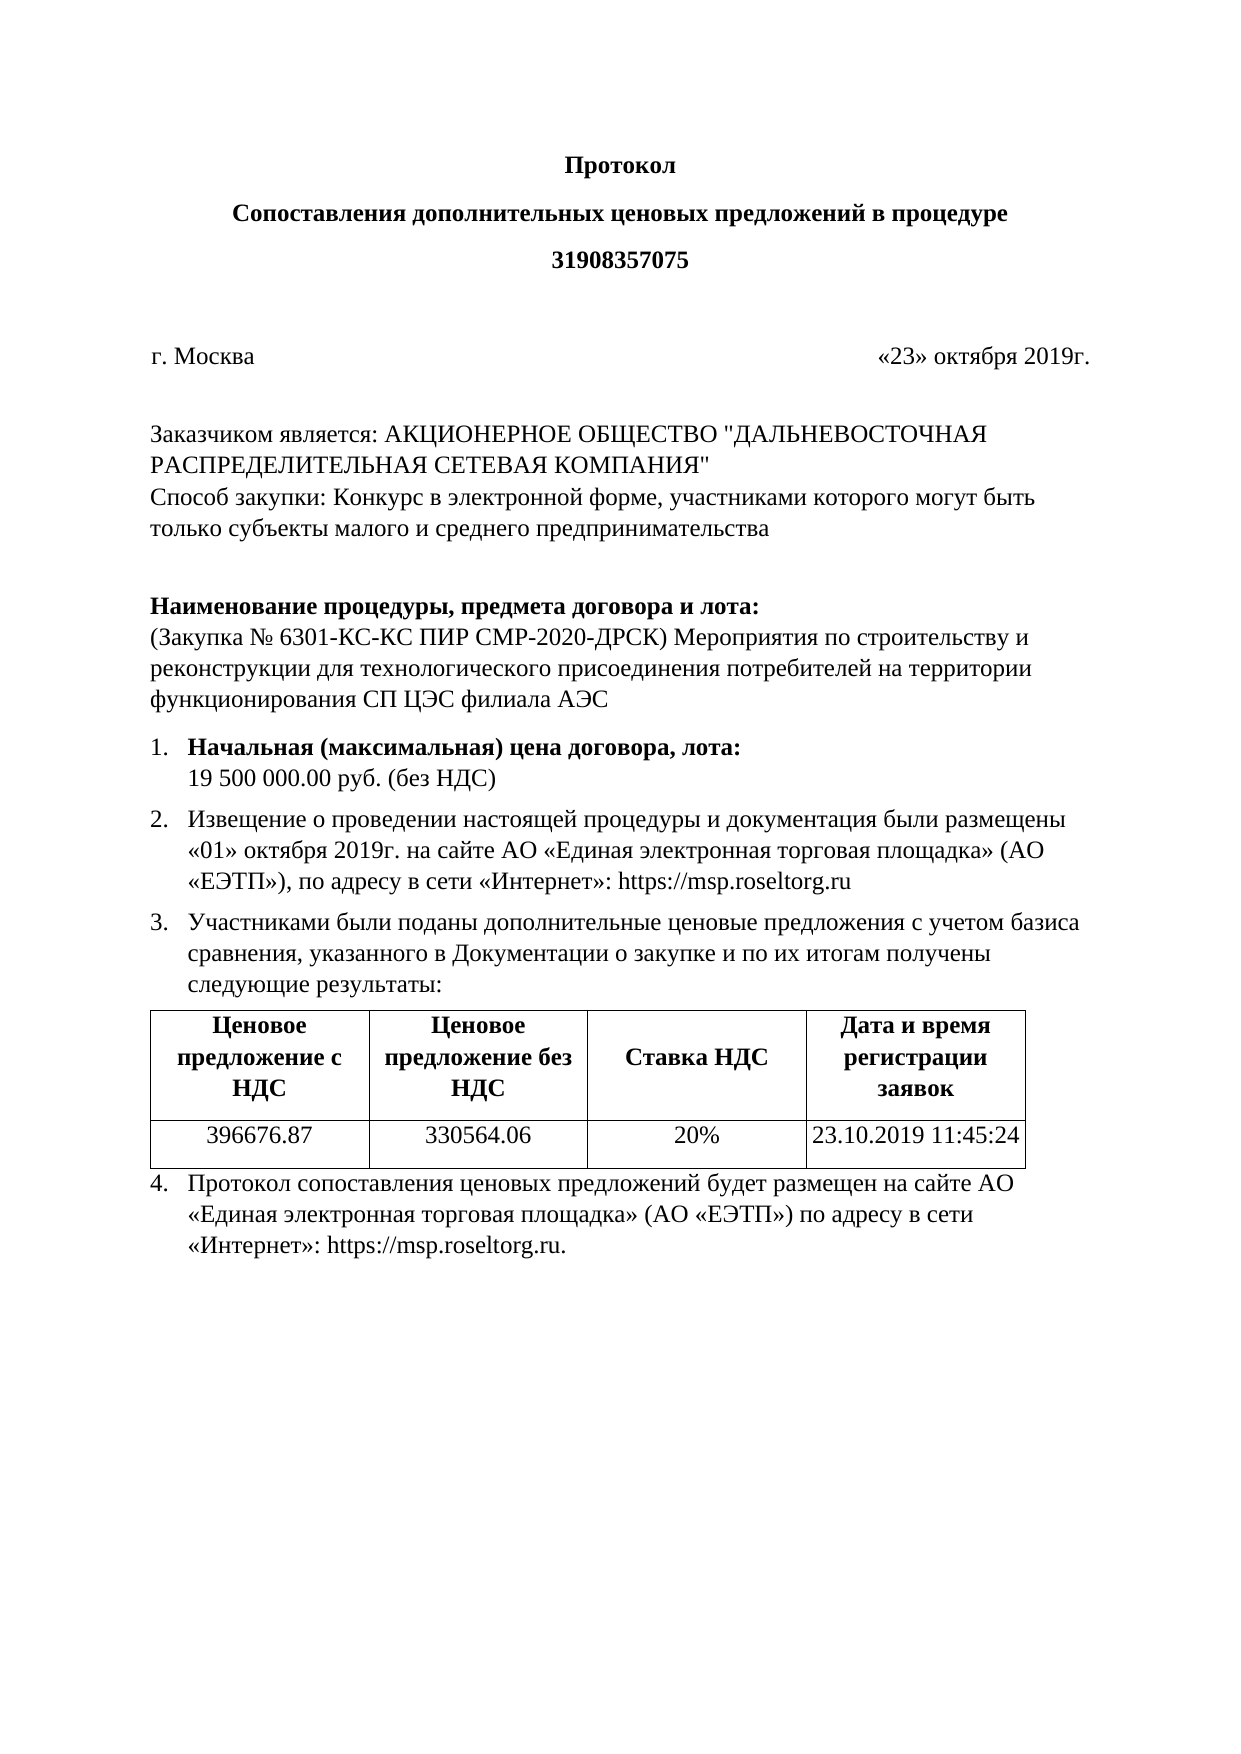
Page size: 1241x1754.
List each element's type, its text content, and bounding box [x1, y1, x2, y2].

table_header Ставка НДС [588, 1011, 806, 1120]
table_header Ценовое предложение с НДС [151, 1011, 369, 1120]
list Начальная (максимальная) цена договора, лота: 19 500 000.00 руб. (без НДС) [150, 732, 1090, 792]
table_header Дата и время регистрации заявок [807, 1011, 1025, 1120]
table_cell 396676.87 [151, 1121, 369, 1168]
list Извещение о проведении настоящей процедуры и документация были размещены «01» октября 2019г. на сайте АО «Единая электронная торговая площадка» (АО «ЕЭТП»), по адресу в сети «Интернет»: https://msp.roseltorg.ru [150, 804, 1090, 895]
list Участниками были поданы дополнительные ценовые предложения с учетом базиса сравнения, указанного в Документации о закупке и по их итогам получены следующие результаты: [150, 907, 1090, 998]
table_header г. Москва [150, 341, 620, 388]
text Заказчиком является: АКЦИОНЕРНОЕ ОБЩЕСТВО "ДАЛЬНЕВОСТОЧНАЯ РАСПРЕДЕЛИТЕЛЬНАЯ СЕТЕВАЯ КОМПАНИЯ" Способ закупки: Конкурс в электронной форме, участниками которого могут быть только субъекты малого и среднего предпринимательства [150, 388, 1090, 572]
table_header Ценовое предложение без НДС [370, 1011, 587, 1120]
text Наименование процедуры, предмета договора и лота: (Закупка № 6301-КС-КС ПИР СМР-2020-ДРСК) Мероприятия по строительству и реконструкции для технологического присоединения потребителей на территории функционирования СП ЦЭС филиала АЭС [150, 591, 1090, 713]
table_cell 23.10.2019 11:45:24 [807, 1121, 1025, 1168]
text Сопоставления дополнительных ценовых предложений в процедуре [150, 198, 1090, 226]
table_cell 330564.06 [370, 1121, 587, 1168]
table_header «23» октября 2019г. [620, 341, 1091, 388]
text Протокол [150, 150, 1090, 179]
list Протокол сопоставления ценовых предложений будет размещен на сайте АО «Единая электронная торговая площадка» (АО «ЕЭТП») по адресу в сети «Интернет»: https://msp.roseltorg.ru. [150, 1168, 1090, 1259]
text 31908357075 [150, 245, 1090, 274]
table_cell 20% [588, 1121, 806, 1168]
